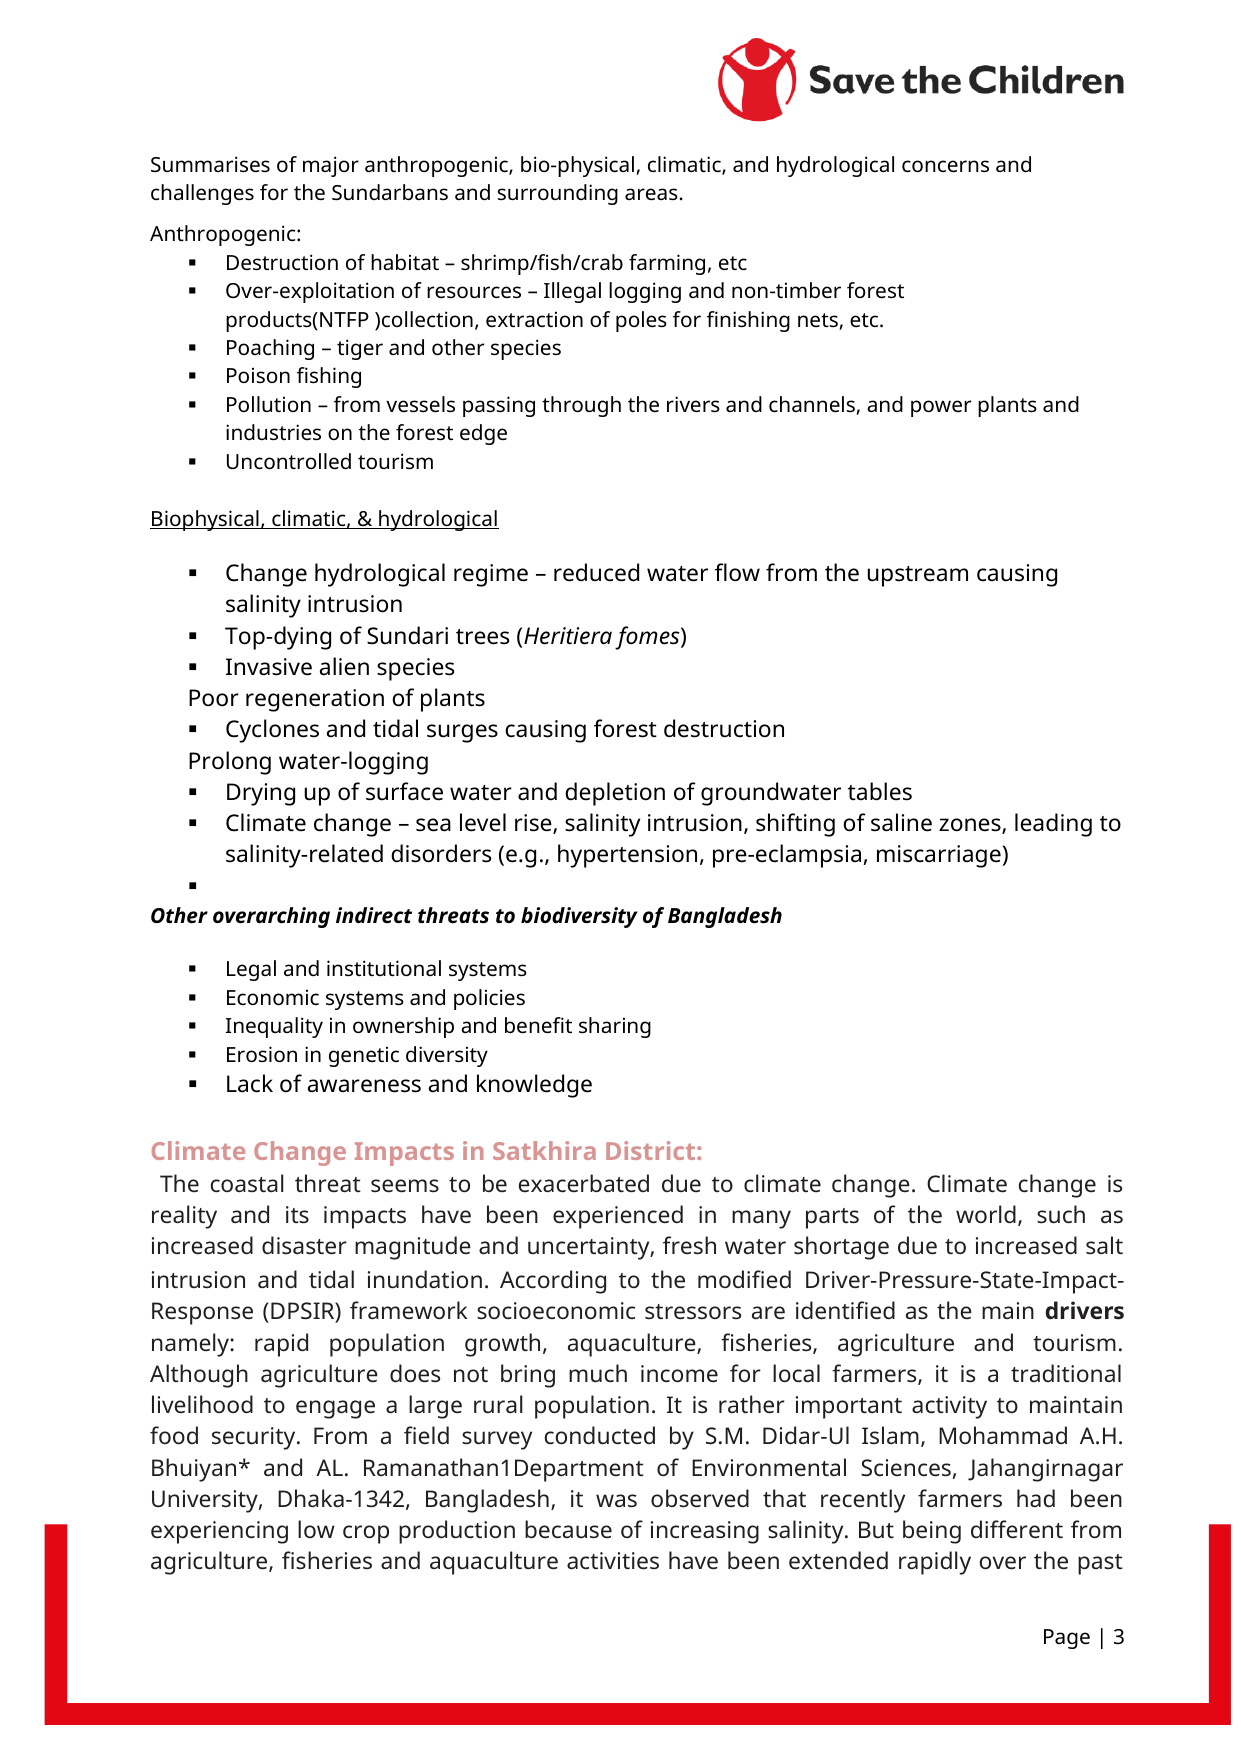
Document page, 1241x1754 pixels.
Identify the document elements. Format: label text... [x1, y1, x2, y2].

list Economic systems and policies [187, 983, 1125, 1011]
text Anthropogenic: [150, 219, 1125, 248]
picture [44, 1524, 1231, 1725]
list Erosion in genetic diversity [187, 1040, 1125, 1068]
text Climate Change Impacts in Satkhira District: [150, 1133, 1125, 1167]
list Invasive alien species [187, 651, 1125, 682]
list Pollution – from vessels passing through the rivers and channels, and power plants and industries on the forest edge [187, 390, 1125, 447]
list Destruction of habitat – shrimp/fish/crab farming, etc [187, 248, 1125, 276]
list Poaching – tiger and other species [187, 333, 1125, 362]
list Top-dying of Sundari trees (Heritiera fomes) [187, 620, 1125, 651]
list Drying up of surface water and depletion of groundwater tables [187, 776, 1125, 807]
list Inequality in ownership and benefit sharing [187, 1011, 1125, 1040]
list Over-exploitation of resources – Illegal logging and non-timber forest products(NTFP )collection, extraction of poles for finishing nets, etc. [187, 276, 1125, 333]
list Climate change – sea level rise, salinity intrusion, shifting of saline zones, leading to salinity-related disorders (e.g., hypertension, pre-eclampsia, miscarriage) [187, 807, 1125, 870]
list Cyclones and tidal surges causing forest destruction [187, 713, 1125, 745]
list Poison fishing [187, 362, 1125, 390]
list Change hydrological regime – reduced water flow from the upstream causing salinity intrusion [187, 557, 1125, 620]
text Prolong water-logging [150, 745, 1125, 776]
text Summarises of major anthropogenic, bio-physical, climatic, and hydrological concerns and challenges for the Sundarbans and surrounding areas. [150, 150, 1125, 207]
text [150, 1167, 1125, 1577]
list Uncontrolled tourism [187, 447, 1125, 475]
text Poor regeneration of plants [150, 682, 1125, 713]
list Legal and institutional systems [187, 954, 1125, 983]
picture [715, 36, 1125, 124]
text Biophysical, climatic, & hydrological [150, 504, 1125, 532]
list Lack of awareness and knowledge [187, 1068, 1125, 1099]
text Other overarching indirect threats to biodiversity of Bangladesh [150, 901, 1125, 929]
